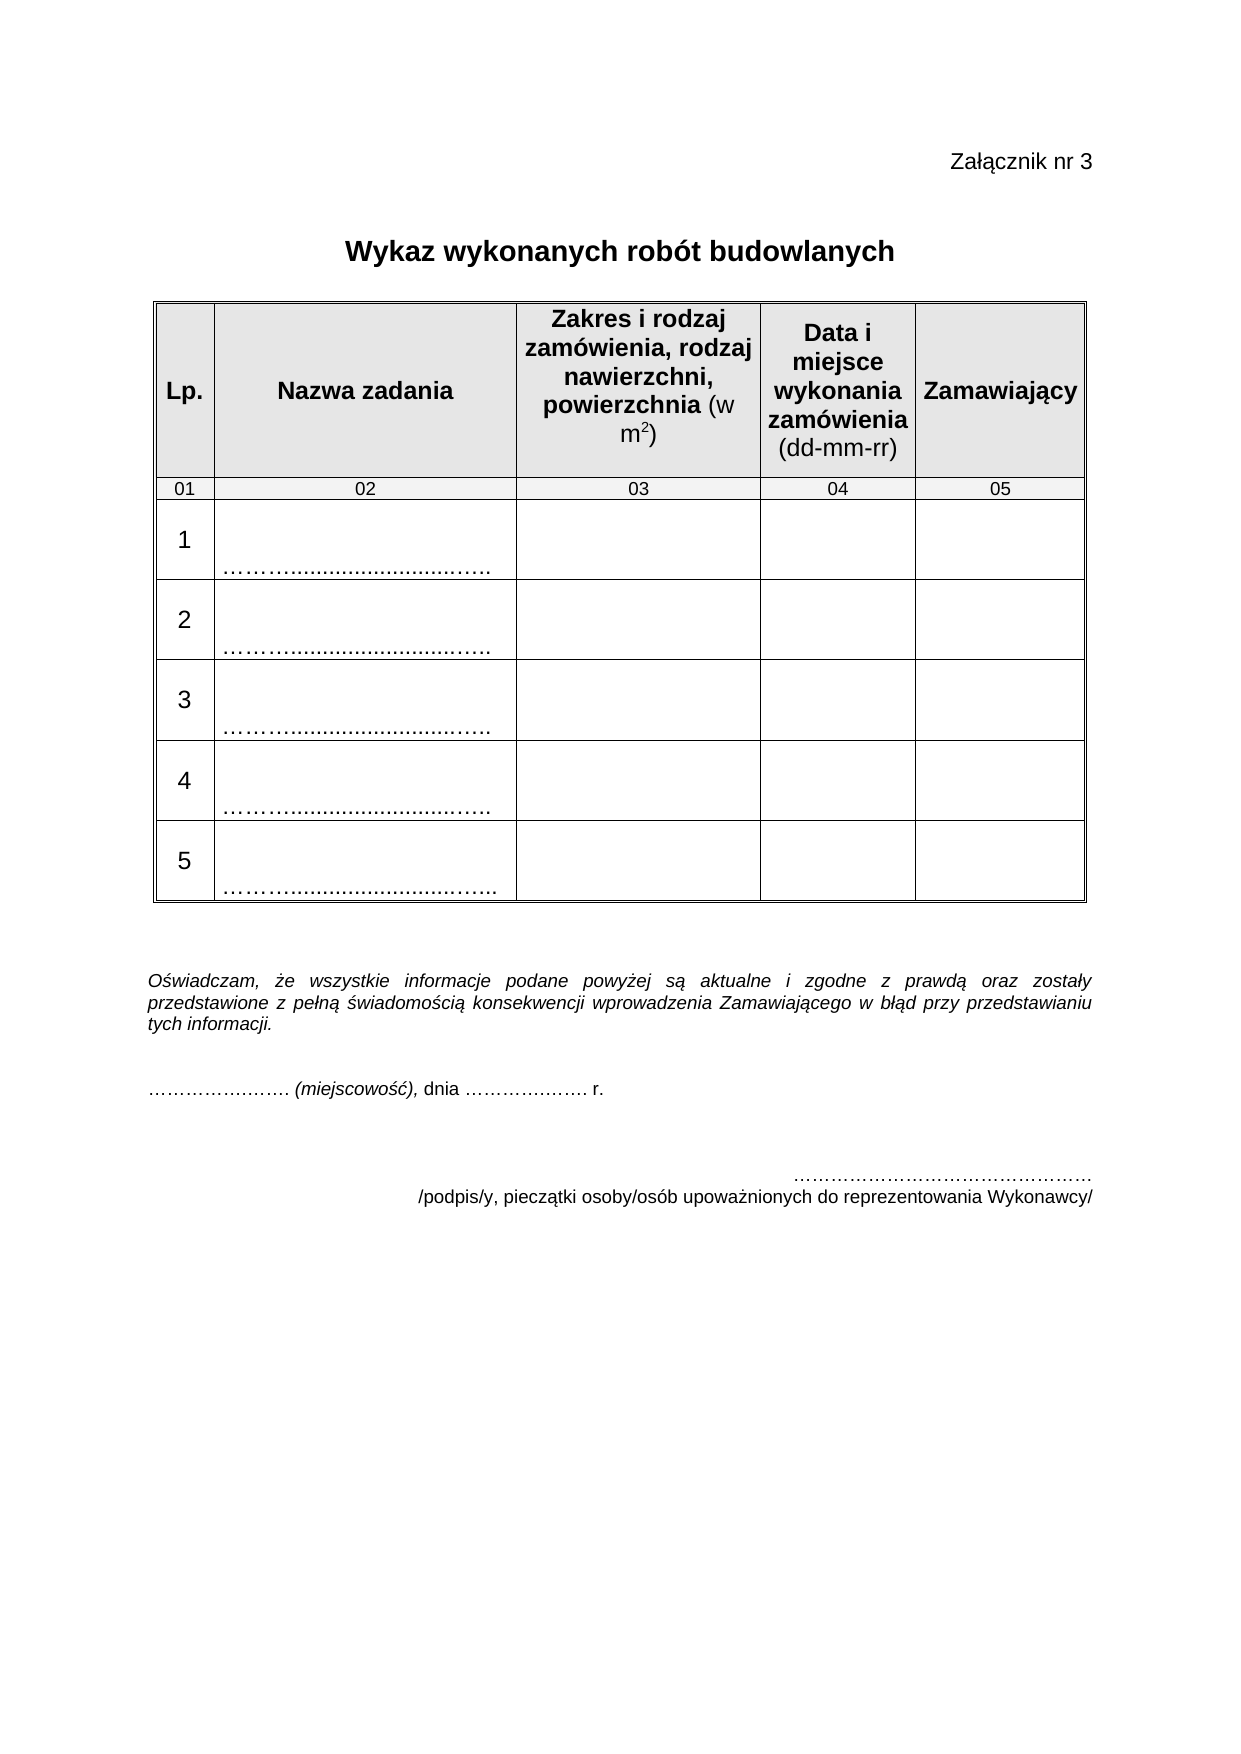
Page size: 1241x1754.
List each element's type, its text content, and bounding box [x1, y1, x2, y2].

table_cell [761, 741, 915, 819]
table_cell [517, 741, 760, 819]
table_cell 04 [761, 478, 915, 499]
table_cell [916, 741, 1084, 819]
table_cell 5 [157, 821, 214, 900]
table_cell [761, 660, 915, 739]
text Oświadczam, że wszystkie informacje podane powyżej są aktualne i zgodne z prawdą oraz zostały przedstawione z pełną świadomością konsekwencji wprowadzenia Zamawiającego w błąd przy przedstawianiu tych informacji. [148, 970, 1093, 1034]
table_cell [517, 500, 760, 579]
table_cell 02 [215, 478, 516, 499]
table_cell 03 [517, 478, 760, 499]
table_cell ………..........................…... [215, 821, 516, 900]
table_header Nazwa zadania [215, 304, 516, 477]
table_header Data i miejsce wykonania zamówienia (dd-mm-rr) [761, 304, 915, 477]
table_cell [761, 500, 915, 579]
table_cell [916, 500, 1084, 579]
text Wykaz wykonanych robót budowlanych [148, 234, 1093, 267]
table_cell 2 [157, 580, 214, 659]
table_cell 4 [157, 741, 214, 819]
table_cell [761, 821, 915, 900]
text /podpis/y, pieczątki osoby/osób upoważnionych do reprezentowania Wykonawcy/ [148, 1186, 1093, 1207]
table_header Zamawiający [916, 304, 1084, 477]
table_header Zakres i rodzaj zamówienia, rodzaj nawierzchni, powierzchnia (w m2) [517, 304, 760, 477]
table_cell [517, 580, 760, 659]
table_cell [916, 821, 1084, 900]
text …………….……. (miejscowość), dnia ………….……. r. [148, 1078, 1093, 1099]
table_cell ………..........................….. [215, 500, 516, 579]
table_cell [517, 660, 760, 739]
table_cell ………..........................….. [215, 741, 516, 819]
table_header Lp. [157, 304, 214, 477]
text Załącznik nr 3 [148, 148, 1093, 174]
table_cell 01 [157, 478, 214, 499]
table_cell 1 [157, 500, 214, 579]
table_cell 3 [157, 660, 214, 739]
table_cell ………..........................….. [215, 660, 516, 739]
table_cell [916, 660, 1084, 739]
table_cell [517, 821, 760, 900]
table_cell [916, 580, 1084, 659]
table_cell ………..........................….. [215, 580, 516, 659]
text ………………………………………… [148, 1164, 1093, 1186]
table_cell 05 [916, 478, 1084, 499]
table_cell [761, 580, 915, 659]
